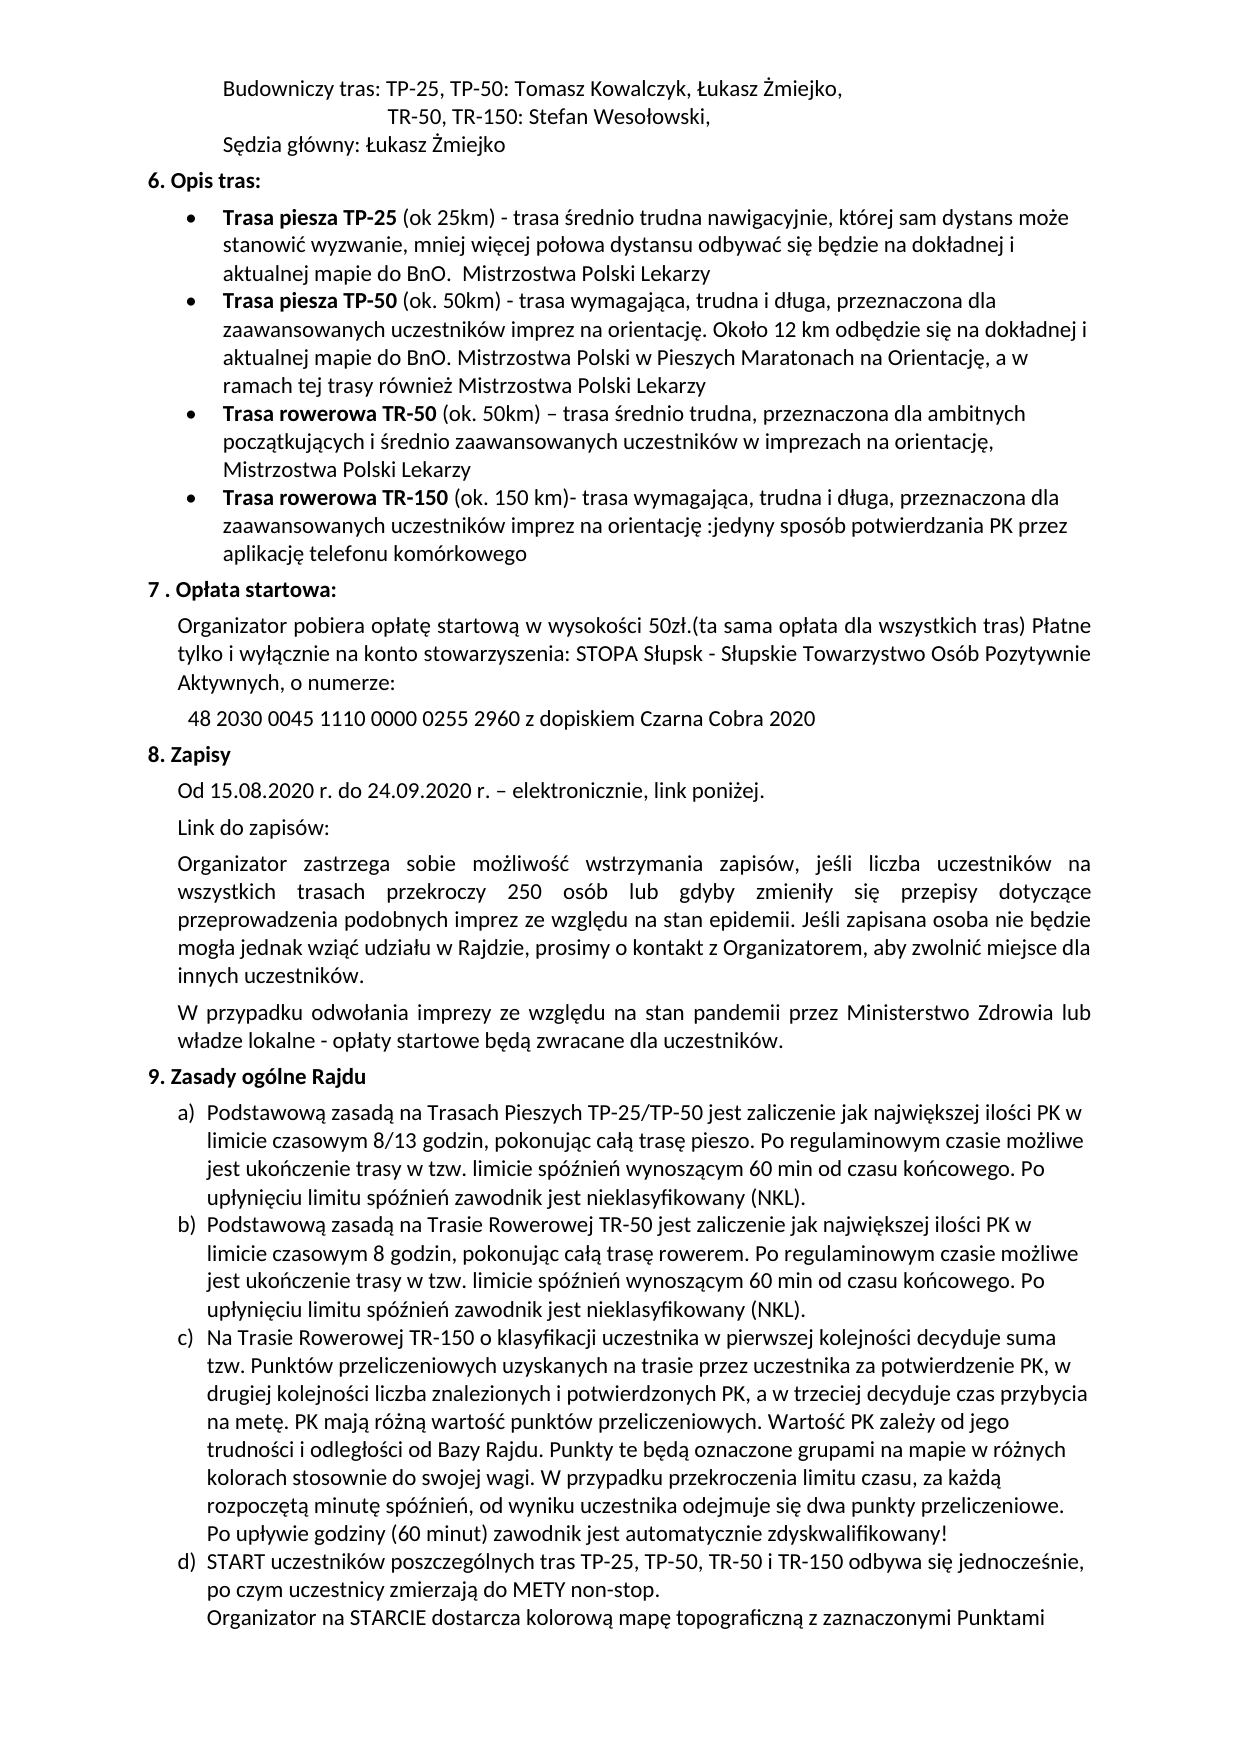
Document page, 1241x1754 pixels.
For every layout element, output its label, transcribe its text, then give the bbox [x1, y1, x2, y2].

text W przypadku odwołania imprezy ze względu na stan pandemii przez Ministerstwo Zdrowia lub władze lokalne - opłaty startowe będą zwracane dla uczestników. [177, 998, 1093, 1054]
list Podstawową zasadą na Trasach Pieszych TP-25/TP-50 jest zaliczenie jak największej ilości PK w limicie czasowym 8/13 godzin, pokonując całą trasę pieszo. Po regulaminowym czasie możliwe jest ukończenie trasy w tzw. limicie spóźnień wynoszącym 60 min od czasu końcowego. Po upłynięciu limitu spóźnień zawodnik jest nieklasyfikowany (NKL). [177, 1098, 1093, 1211]
text 7 . Opłata startowa: [148, 575, 1093, 603]
text Od 15.08.2020 r. do 24.09.2020 r. – elektronicznie, link poniżej. [148, 777, 1093, 805]
text Link do zapisów: [148, 813, 1093, 841]
list Trasa rowerowa TR-50 (ok. 50km) – trasa średnio trudna, przeznaczona dla ambitnych początkujących i średnio zaawansowanych uczestników w imprezach na orientację, Mistrzostwa Polski Lekarzy [185, 399, 1093, 483]
list Na Trasie Rowerowej TR-150 o klasyfikacji uczestnika w pierwszej kolejności decyduje suma tzw. Punktów przeliczeniowych uzyskanych na trasie przez uczestnika za potwierdzenie PK, w drugiej kolejności liczba znalezionych i potwierdzonych PK, a w trzeciej decyduje czas przybycia na metę. PK mają różną wartość punktów przeliczeniowych. Wartość PK zależy od jego trudności i odległości od Bazy Rajdu. Punkty te będą oznaczone grupami na mapie w różnych kolorach stosownie do swojej wagi. W przypadku przekroczenia limitu czasu, za każdą rozpoczętą minutę spóźnień, od wyniku uczestnika odejmuje się dwa punkty przeliczeniowe. Po upływie godziny (60 minut) zawodnik jest automatycznie zdyskwalifikowany! [177, 1323, 1093, 1547]
text 8. Zapisy [148, 740, 1093, 768]
text Organizator zastrzega sobie możliwość wstrzymania zapisów, jeśli liczba uczestników na wszystkich trasach przekroczy 250 osób lub gdyby zmieniły się przepisy dotyczące przeprowadzenia podobnych imprez ze względu na stan epidemii. Jeśli zapisana osoba nie będzie mogła jednak wziąć udziału w Rajdzie, prosimy o kontakt z Organizatorem, aby zwolnić miejsce dla innych uczestników. [177, 849, 1093, 989]
list Podstawową zasadą na Trasie Rowerowej TR-50 jest zaliczenie jak największej ilości PK w limicie czasowym 8 godzin, pokonując całą trasę rowerem. Po regulaminowym czasie możliwe jest ukończenie trasy w tzw. limicie spóźnień wynoszącym 60 min od czasu końcowego. Po upłynięciu limitu spóźnień zawodnik jest nieklasyfikowany (NKL). [177, 1211, 1093, 1323]
list Trasa rowerowa TR-150 (ok. 150 km)- trasa wymagająca, trudna i długa, przeznaczona dla zaawansowanych uczestników imprez na orientację :jedyny sposób potwierdzania PK przez aplikację telefonu komórkowego [185, 483, 1093, 567]
text 48 2030 0045 1110 0000 0255 2960 z dopiskiem Czarna Cobra 2020 [177, 704, 1093, 732]
list Trasa piesza TP-25 (ok 25km) - trasa średnio trudna nawigacyjnie, której sam dystans może stanowić wyzwanie, mniej więcej połowa dystansu odbywać się będzie na dokładnej i aktualnej mapie do BnO. Mistrzostwa Polski Lekarzy [185, 203, 1093, 287]
text Organizator pobiera opłatę startową w wysokości 50zł.(ta sama opłata dla wszystkich tras) Płatne tylko i wyłącznie na konto stowarzyszenia: STOPA Słupsk - Słupskie Towarzystwo Osób Pozytywnie Aktywnych, o numerze: [177, 612, 1093, 696]
text 6. Opis tras: [148, 166, 1093, 194]
list Trasa piesza TP-50 (ok. 50km) - trasa wymagająca, trudna i długa, przeznaczona dla zaawansowanych uczestników imprez na orientację. Około 12 km odbędzie się na dokładnej i aktualnej mapie do BnO. Mistrzostwa Polski w Pieszych Maratonach na Orientację, a w ramach tej trasy również Mistrzostwa Polski Lekarzy [185, 287, 1093, 399]
text 9. Zasady ogólne Rajdu [148, 1062, 1093, 1090]
list TR-50, TR-150: Stefan Wesołowski, Sędzia główny: Łukasz Żmiejko [223, 102, 1093, 158]
list Budowniczy tras: TP-25, TP-50: Tomasz Kowalczyk, Łukasz Żmiejko, [223, 74, 1093, 102]
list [177, 1547, 1093, 1631]
